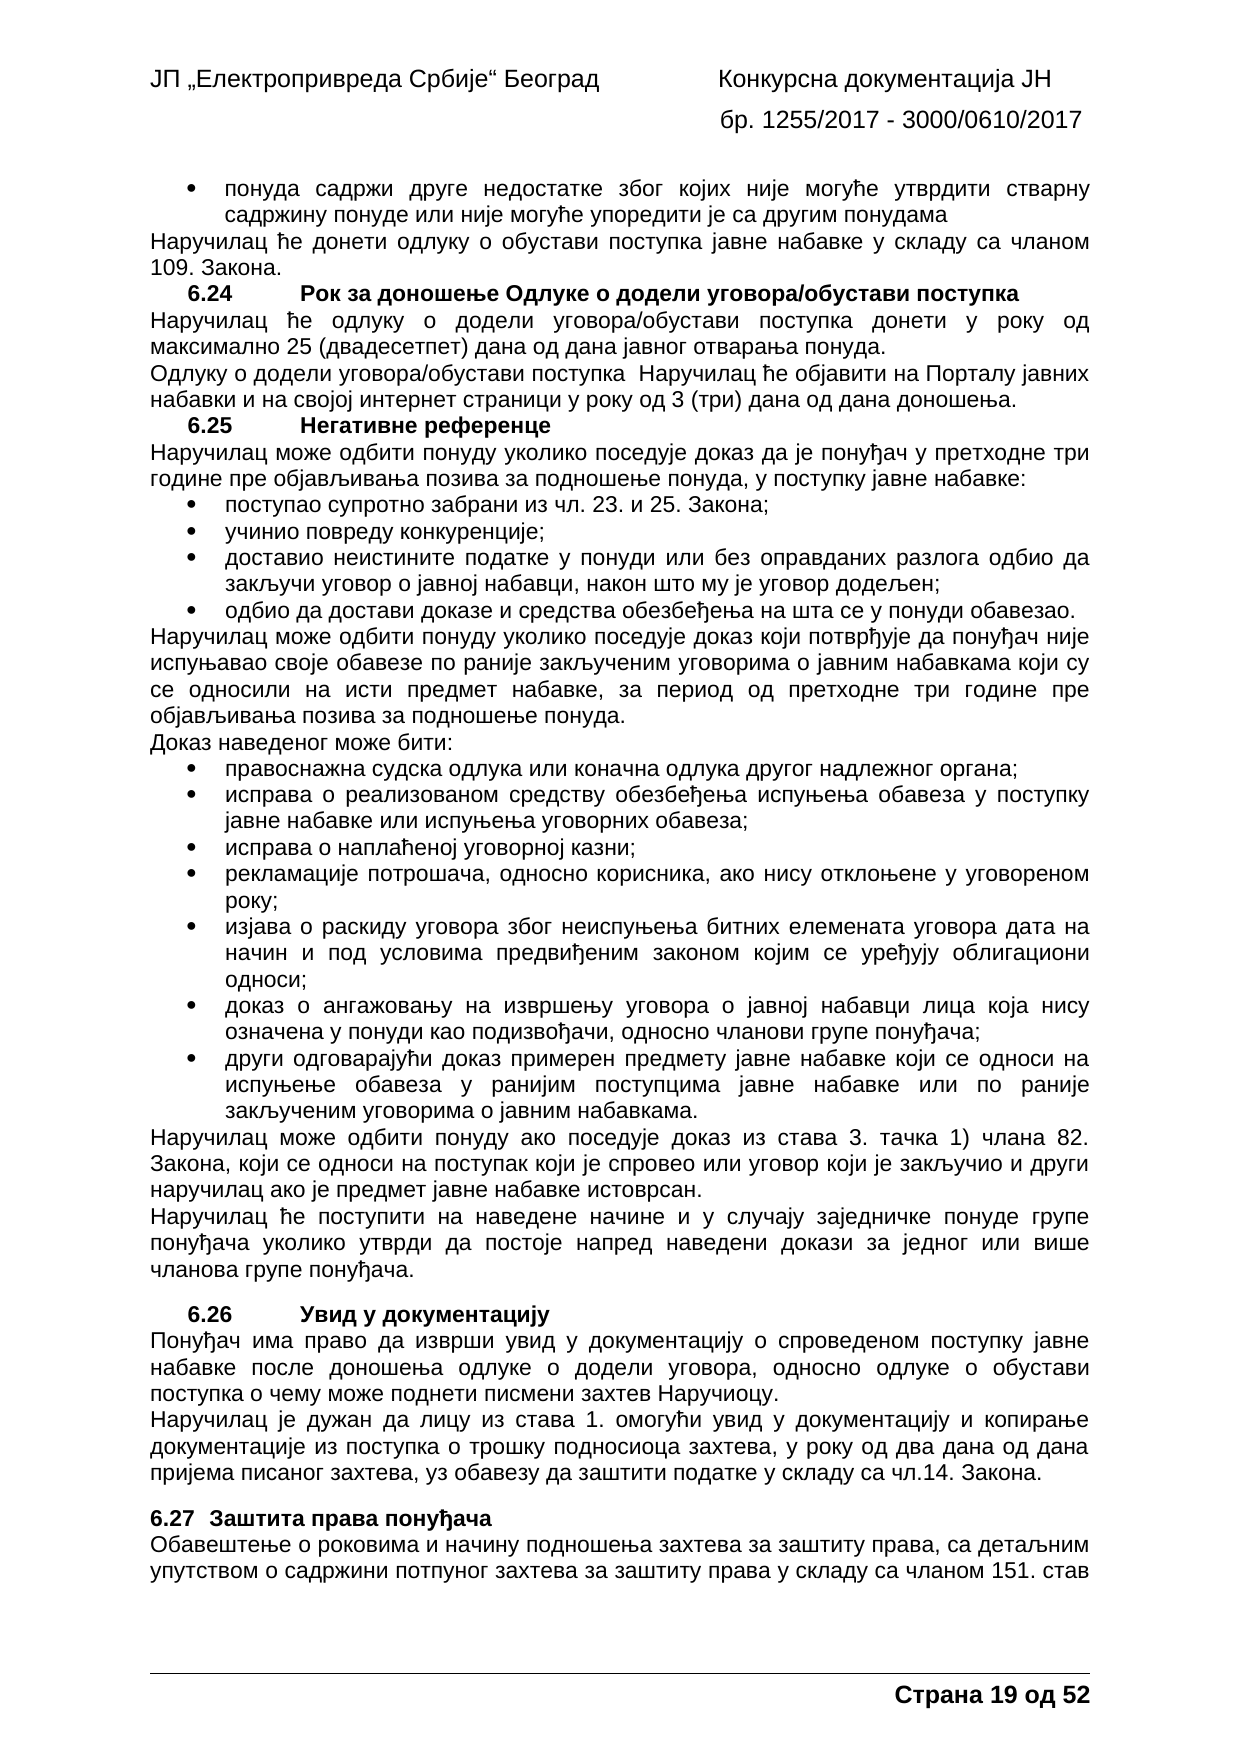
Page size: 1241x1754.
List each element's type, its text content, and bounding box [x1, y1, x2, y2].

text Понуђач има право да изврши увид у документацију о спроведеном поступку јавне набавке после доношења одлуке о додели уговора, односно одлуке о обустави поступка о чему може поднети писмени захтев Наручиоцу. [150, 1327, 1090, 1406]
list исправа о наплаћеној уговорној казни; [187, 834, 1090, 860]
list Заштита права понуђача [150, 1505, 1090, 1531]
list учинио повреду конкуренције; [187, 518, 1090, 544]
list доставио неистините податке у понуди или без оправданих разлога одбио да закључи уговор о јавној набавци, након што му је уговор додељен; [187, 544, 1090, 597]
list Увид у документацију [187, 1301, 1090, 1327]
text Наручилац може одбити понуду ако поседује доказ из става 3. тачка 1) члана 82. Закона, који се односи на поступак који је спровео или уговор који је закључио и други наручилац ако је предмет јавне набавке истоврсан. [150, 1124, 1090, 1203]
list изјава о раскиду уговора због неиспуњења битних елемената уговора дата на начин и под условима предвиђеним законом којим се уређују облигациони односи; [187, 913, 1090, 992]
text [150, 1531, 1090, 1584]
text Наручилац ће одлуку о додели уговора/обустави поступка донети у року од максимално 25 (двадесетпет) дана од дана јавног отварања понуда. [150, 307, 1090, 359]
list Негативне референце [187, 412, 1090, 438]
list други одговарајући доказ примерен предмету јавне набавке који се односи на испуњење обавеза у ранијим поступцима јавне набавке или по раније закљученим уговорима о јавним набавкама. [187, 1045, 1090, 1124]
list одбио да достави доказе и средства обезбеђења на шта се у понуди обавезао. [187, 597, 1090, 623]
list правоснажна судска одлука или коначна одлука другог надлежног органа; [187, 755, 1090, 781]
list понуда садржи друге недостатке због којих није могуће утврдити стварну садржину понуде или није могуће упоредити је са другим понудама [187, 175, 1090, 228]
text Одлуку о додели уговора/обустави поступка Наручилац ће објавити на Порталу јавних набавки и на својој интернет страници у року од 3 (три) дана од дана доношења. [150, 359, 1090, 412]
text Наручилац ће поступити на наведене начине и у случају заједничке понуде групе понуђача уколико утврди да постоје напред наведени докази за једног или више чланова групе понуђача. [150, 1203, 1090, 1282]
list Рок за доношење Одлуке о додели уговора/обустави поступка [187, 280, 1090, 307]
text Наручилац је дужан да лицу из става 1. омогући увид у документацију и копирање документације из поступка о трошку подносиоца захтева, у року од два дана од дана пријема писаног захтева, уз обавезу да заштити податке у складу са чл.14. Закона. [150, 1406, 1090, 1486]
text Наручилац ће донети одлуку о обустави поступка јавне набавке у складу са чланом 109. Закона. [150, 228, 1090, 280]
list поступао супротно забрани из чл. 23. и 25. Закона; [187, 491, 1090, 518]
list рекламације потрошача, односно корисника, ако нису отклоњене у уговореном року; [187, 860, 1090, 913]
list исправа о реализованом средству обезбеђења испуњења обавеза у поступку јавне набавке или испуњења уговорних обавеза; [187, 781, 1090, 834]
text Наручилац може одбити понуду уколико поседује доказ који потврђује да понуђач није испуњавао своје обавезе по раније закљученим уговорима о јавним набавкама који су се односили на исти предмет набавке, за период од претходне три године пре објављивања позива за подношење понуда. [150, 623, 1090, 728]
text Наручилац може одбити понуду уколико поседује доказ да је понуђач у претходне три године пре објављивања позива за подношење понуда, у поступку јавне набавке: [150, 438, 1090, 491]
list доказ о ангажовању на извршењу уговора о јавној набавци лица која нису означена у понуди као подизвођачи, односно чланови групе понуђача; [187, 992, 1090, 1045]
text Доказ наведеног може бити: [150, 728, 1090, 755]
